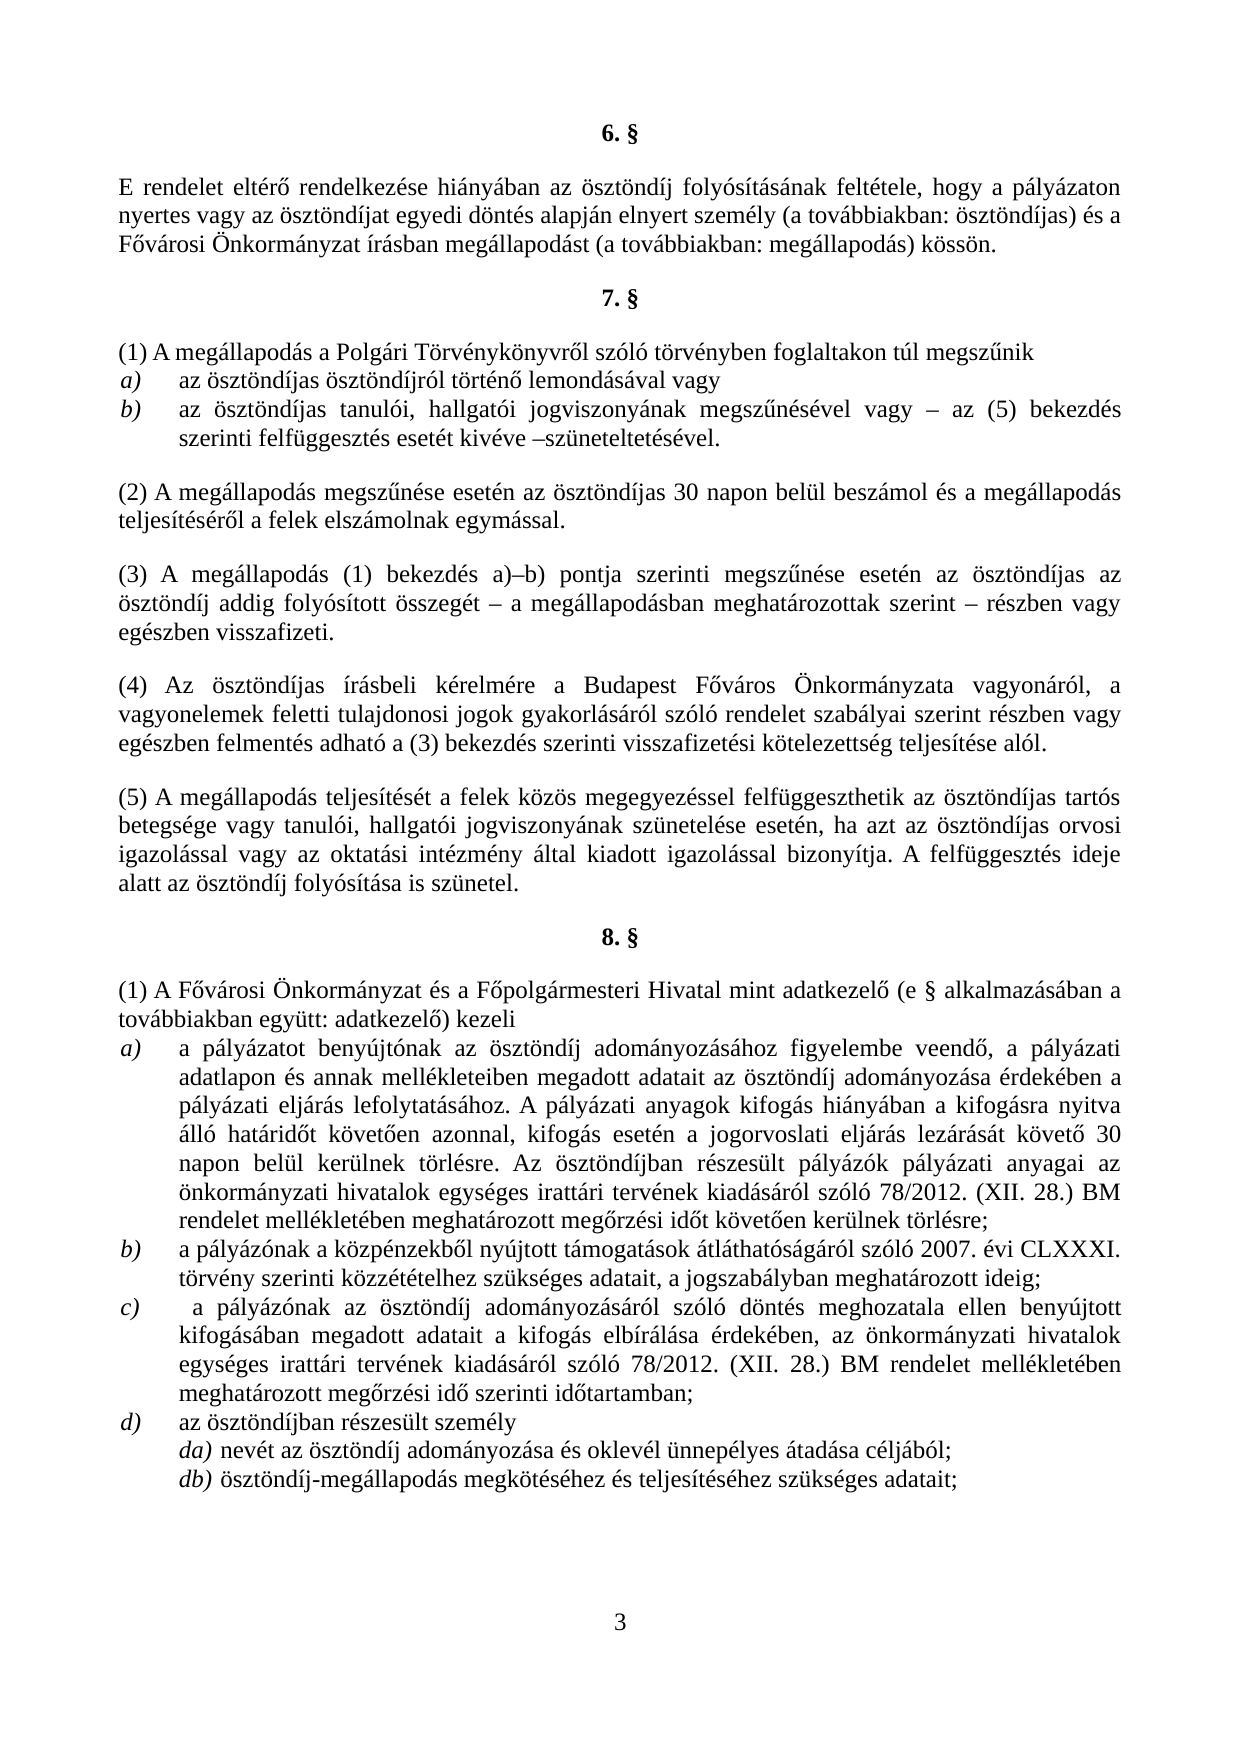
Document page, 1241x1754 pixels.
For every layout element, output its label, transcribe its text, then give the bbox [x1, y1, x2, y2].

text (1) A megállapodás a Polgári Törvénykönyvről szóló törvényben foglaltakon túl megszűnik [118, 337, 1122, 366]
text E rendelet eltérő rendelkezése hiányában az ösztöndíj folyósításának feltétele, hogy a pályázaton nyertes vagy az ösztöndíjat egyedi döntés alapján elnyert személy (a továbbiakban: ösztöndíjas) és a Fővárosi Önkormányzat írásban megállapodást (a továbbiakban: megállapodás) kössön. [118, 172, 1122, 258]
text 8. § [118, 922, 1122, 951]
text 6. § [118, 118, 1122, 147]
text (1) A Fővárosi Önkormányzat és a Főpolgármesteri Hivatal mint adatkezelő (e § alkalmazásában a továbbiakban együtt: adatkezelő) kezeli [118, 976, 1122, 1033]
text da) nevét az ösztöndíj adományozása és oklevél ünnepélyes átadása céljából; [178, 1436, 1122, 1464]
text c) a pályázónak az ösztöndíj adományozásáról szóló döntés meghozatala ellen benyújtott kifogásában megadott adatait a kifogás elbírálása érdekében, az önkormányzati hivatalok egységes irattári tervének kiadásáról szóló 78/2012. (XII. 28.) BM rendelet mellékletében meghatározott megőrzési idő szerinti időtartamban; [120, 1292, 1122, 1407]
text b) az ösztöndíjas tanulói, hallgatói jogviszonyának megszűnésével vagy – az (5) bekezdés szerinti felfüggesztés esetét kivéve –szüneteltetésével. [120, 394, 1122, 452]
text b) a pályázónak a közpénzekből nyújtott támogatások átláthatóságáról szóló 2007. évi CLXXXI. törvény szerinti közzétételhez szükséges adatait, a jogszabályban meghatározott ideig; [120, 1234, 1122, 1292]
text (3) A megállapodás (1) bekezdés a)–b) pontja szerinti megszűnése esetén az ösztöndíjas az ösztöndíj addig folyósított összegét – a megállapodásban meghatározottak szerint – részben vagy egészben visszafizeti. [118, 559, 1122, 646]
text (5) A megállapodás teljesítését a felek közös megegyezéssel felfüggeszthetik az ösztöndíjas tartós betegsége vagy tanulói, hallgatói jogviszonyának szünetelése esetén, ha azt az ösztöndíjas orvosi igazolással vagy az oktatási intézmény által kiadott igazolással bizonyítja. A felfüggesztés ideje alatt az ösztöndíj folyósítása is szünetel. [118, 782, 1122, 897]
text db) ösztöndíj-megállapodás megkötéséhez és teljesítéséhez szükséges adatait; [178, 1464, 1122, 1493]
text a) a pályázatot benyújtónak az ösztöndíj adományozásához figyelembe veendő, a pályázati adatlapon és annak mellékleteiben megadott adatait az ösztöndíj adományozása érdekében a pályázati eljárás lefolytatásához. A pályázati anyagok kifogás hiányában a kifogásra nyitva álló határidőt követően azonnal, kifogás esetén a jogorvoslati eljárás lezárását követő 30 napon belül kerülnek törlésre. Az ösztöndíjban részesült pályázók pályázati anyagai az önkormányzati hivatalok egységes irattári tervének kiadásáról szóló 78/2012. (XII. 28.) BM rendelet mellékletében meghatározott megőrzési időt követően kerülnek törlésre; [120, 1033, 1122, 1234]
text d) az ösztöndíjban részesült személy [120, 1407, 1122, 1436]
text (4) Az ösztöndíjas írásbeli kérelmére a Budapest Főváros Önkormányzata vagyonáról, a vagyonelemek feletti tulajdonosi jogok gyakorlásáról szóló rendelet szabályai szerint részben vagy egészben felmentés adható a (3) bekezdés szerinti visszafizetési kötelezettség teljesítése alól. [118, 671, 1122, 757]
text 7. § [118, 283, 1122, 312]
text (2) A megállapodás megszűnése esetén az ösztöndíjas 30 napon belül beszámol és a megállapodás teljesítéséről a felek elszámolnak egymással. [118, 477, 1122, 534]
text a) az ösztöndíjas ösztöndíjról történő lemondásával vagy [120, 366, 1122, 394]
